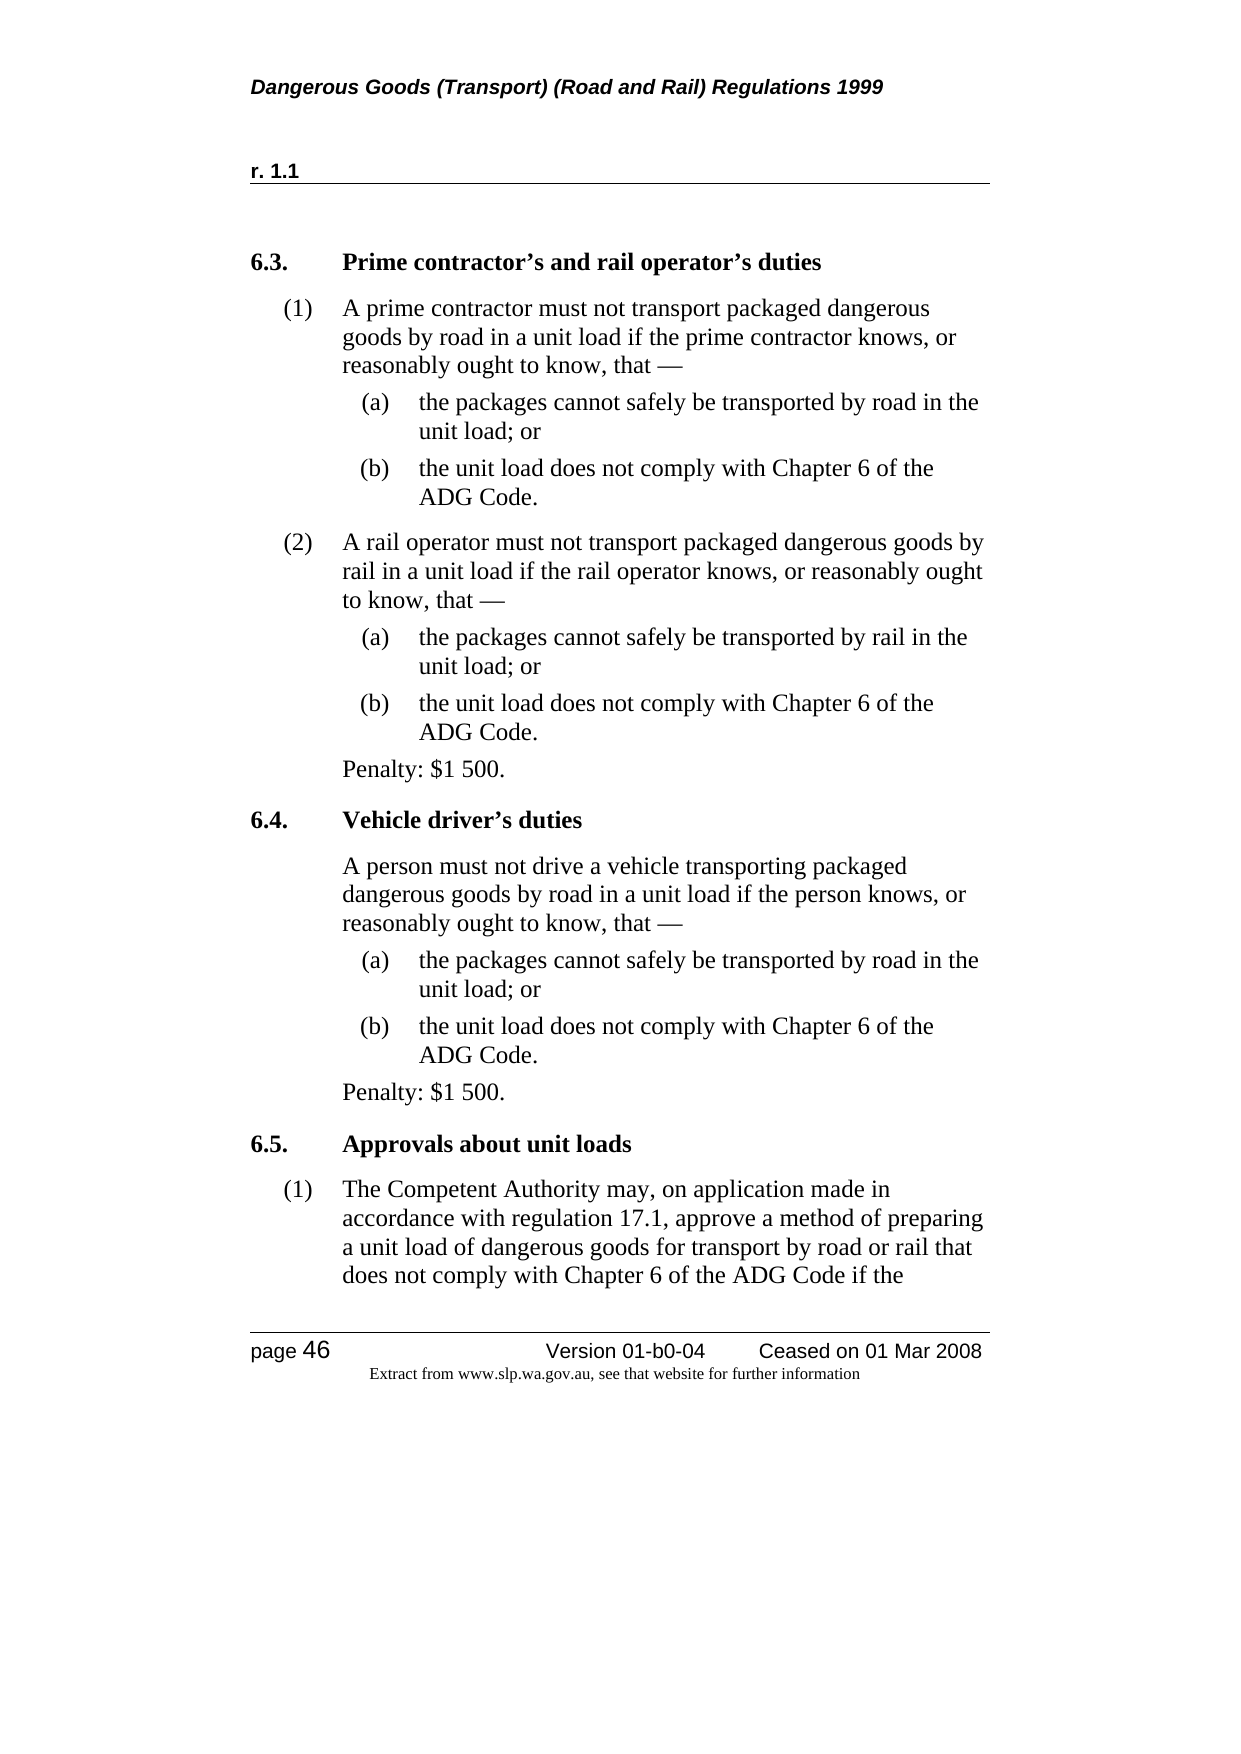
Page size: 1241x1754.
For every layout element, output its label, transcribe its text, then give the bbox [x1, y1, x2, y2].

subtitle 6.3. Prime contractor’s and rail operator’s duties [250, 247, 990, 276]
text (b) the unit load does not comply with Chapter 6 of the ADG Code. [250, 453, 990, 511]
text (b) the unit load does not comply with Chapter 6 of the ADG Code. [250, 1011, 990, 1069]
text (a) the packages cannot safely be transported by road in the unit load; or [250, 945, 990, 1003]
text Penalty: $1 500. [250, 754, 990, 782]
subtitle 6.5. Approvals about unit loads [250, 1129, 990, 1157]
text Penalty: $1 500. [250, 1077, 990, 1106]
text (2) A rail operator must not transport packaged dangerous goods by rail in a unit load if the rail operator knows, or reasonably ought to know, that — [250, 527, 990, 614]
text (b) the unit load does not comply with Chapter 6 of the ADG Code. [250, 688, 990, 745]
subtitle 6.4. Vehicle driver’s duties [250, 805, 990, 834]
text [250, 1174, 990, 1289]
text (a) the packages cannot safely be transported by rail in the unit load; or [250, 622, 990, 679]
text (1) A prime contractor must not transport packaged dangerous goods by road in a unit load if the prime contractor knows, or reasonably ought to know, that — [250, 293, 990, 379]
text A person must not drive a vehicle transporting packaged dangerous goods by road in a unit load if the person knows, or reasonably ought to know, that — [250, 851, 990, 937]
text (a) the packages cannot safely be transported by road in the unit load; or [250, 387, 990, 445]
